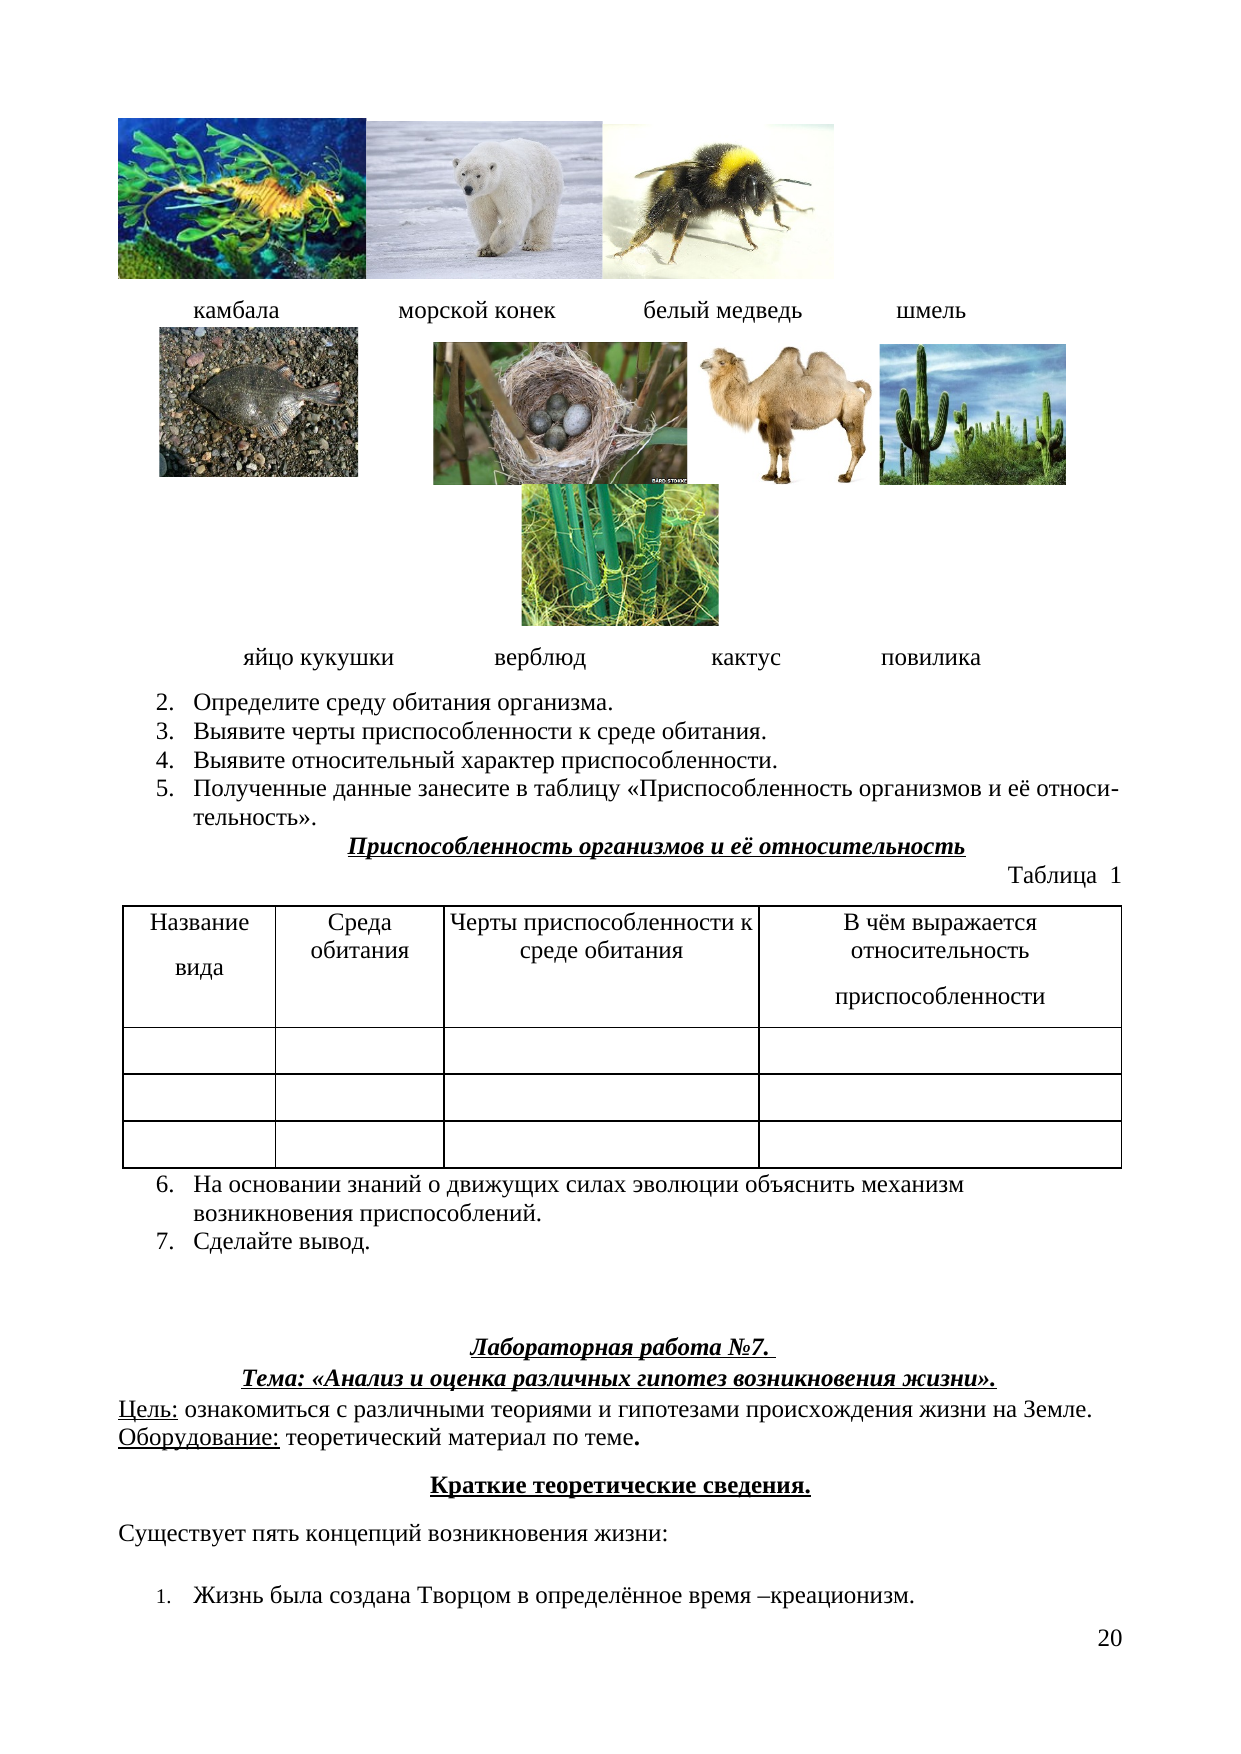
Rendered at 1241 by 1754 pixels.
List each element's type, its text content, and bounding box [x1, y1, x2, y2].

list Определите среду обитания организма. [156, 687, 1122, 716]
table_cell [760, 1122, 1121, 1167]
table_cell [445, 1028, 758, 1073]
list Жизнь была создана Творцом в определённое время –креационизм. [156, 1578, 1122, 1609]
text Лабораторная работа №7. [118, 1332, 1122, 1360]
table_cell [760, 1028, 1121, 1073]
table_header В чём выражается относительность приспособленности [760, 907, 1121, 1026]
table_header Черты приспособленности к среде обитания [445, 907, 758, 1026]
text яйцо кукушки верблюд кактус повилика [118, 642, 1122, 671]
table_cell [760, 1075, 1121, 1120]
table_cell [276, 1075, 443, 1120]
text Тема: «Анализ и оценка различных гипотез возникновения жизни». [43, 1363, 1122, 1391]
table_cell [124, 1075, 275, 1120]
picture [118, 118, 834, 279]
table_cell [445, 1122, 758, 1167]
text Краткие теоретические сведения. [118, 1470, 1122, 1499]
list Выявите относительный характер приспособленности. [156, 745, 1122, 773]
table_cell [445, 1075, 758, 1120]
text Оборудование: теоретический материал по теме. [118, 1422, 1122, 1451]
table_cell [276, 1028, 443, 1073]
table_header Среда обитания [276, 907, 443, 1026]
list Сделайте вывод. [156, 1226, 1122, 1255]
list На основании знаний о движущих силах эволюции объяснить механизм возникновения приспособлений. [156, 1169, 1122, 1226]
text камбала морской конек белый медведь шмель [118, 295, 1122, 324]
list Полученные данные занесите в таблицу «Приспособленность организмов и её относительность». [156, 773, 1122, 831]
table_header Название вида [124, 907, 275, 1026]
table_cell [124, 1122, 275, 1167]
table_cell [124, 1028, 275, 1073]
list Таблица 1 [193, 860, 1122, 888]
list Выявите черты приспособленности к среде обитания. [156, 716, 1122, 745]
text Цель: ознакомиться с различными теориями и гипотезами происхождения жизни на Земле. [118, 1394, 1122, 1422]
list Приспособленность организмов и её относительность [193, 831, 1122, 860]
picture [433, 340, 1066, 626]
table_cell [276, 1122, 443, 1167]
picture [159, 327, 359, 477]
